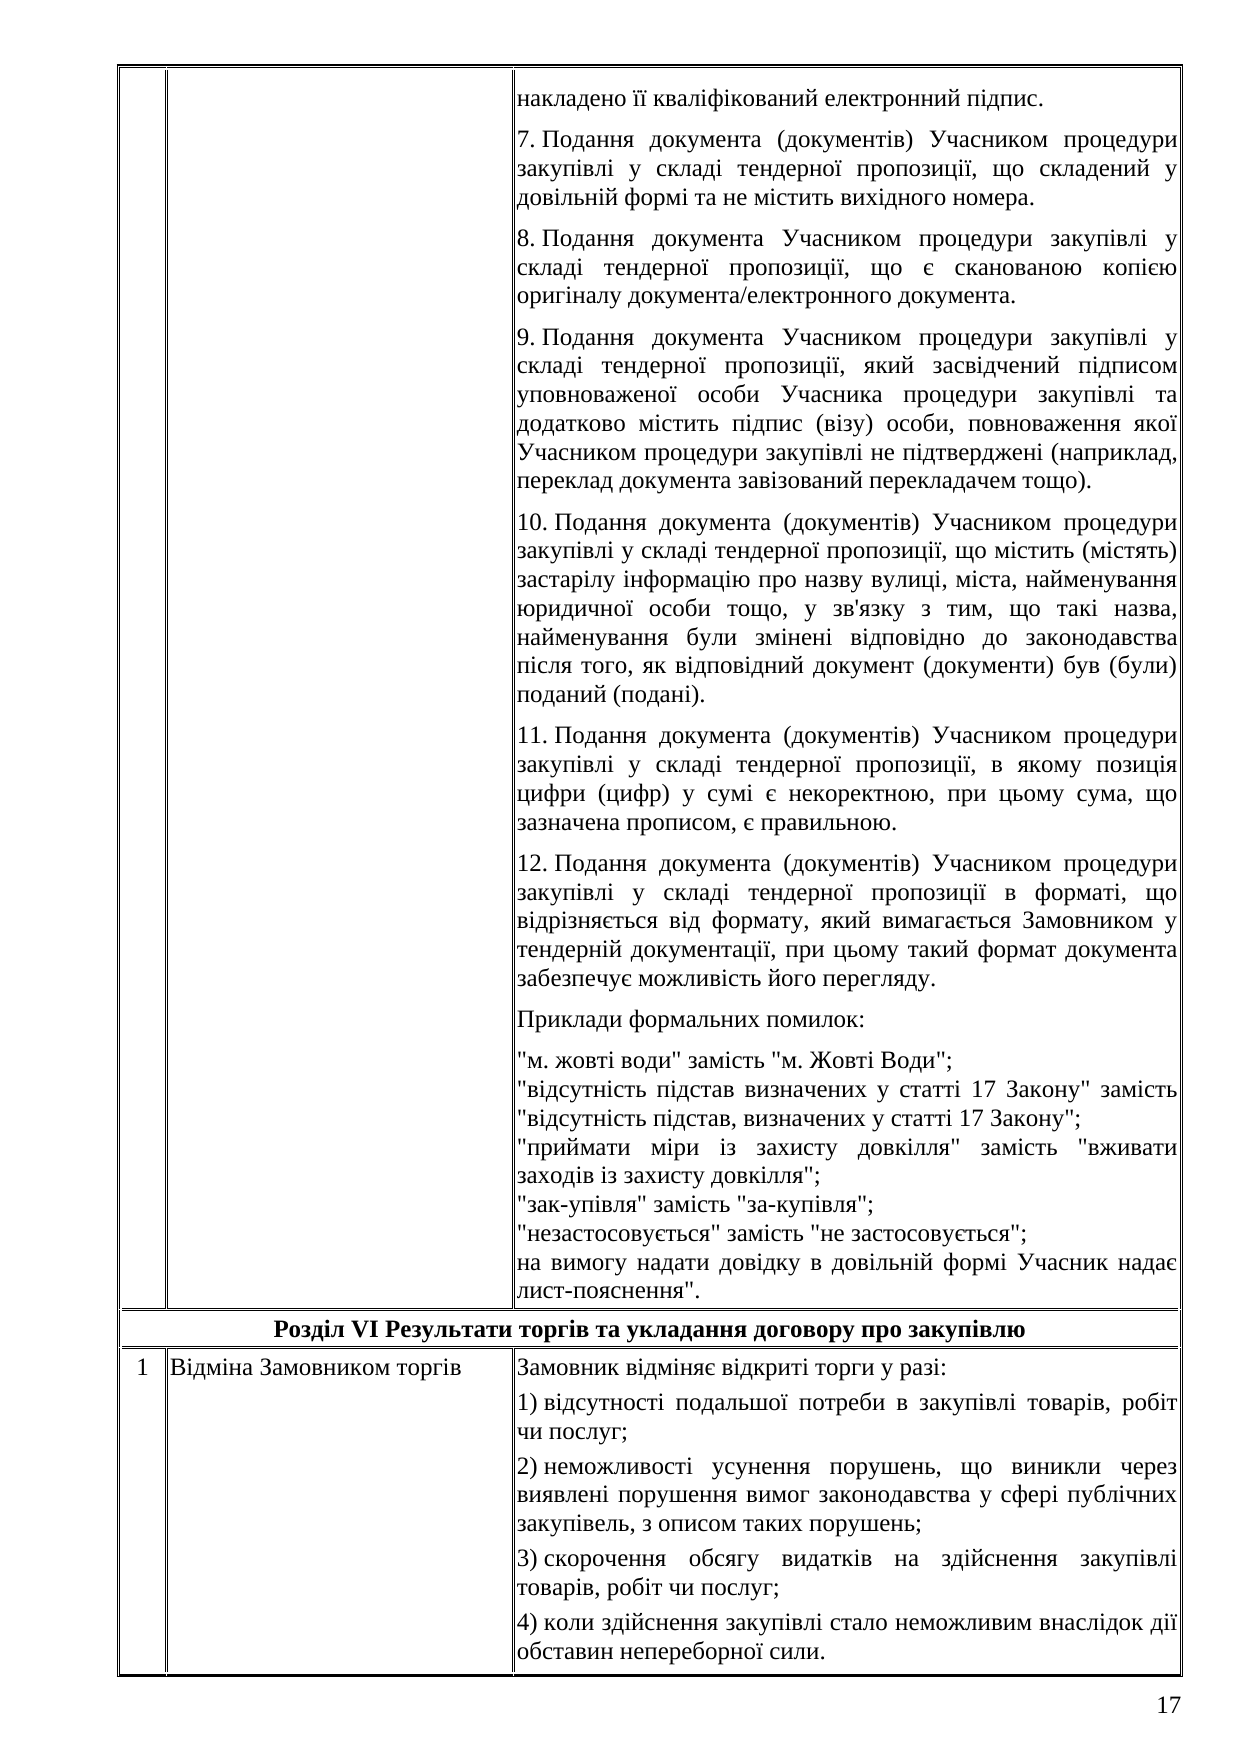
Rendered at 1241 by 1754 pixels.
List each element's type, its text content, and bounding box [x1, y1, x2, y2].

table_cell Розділ VI Результати торгів та укладання договору про закупівлю [120, 1308, 1180, 1346]
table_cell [514, 68, 1180, 1307]
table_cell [166, 1349, 513, 1674]
table_cell 3 [120, 68, 166, 1307]
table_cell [514, 1346, 1181, 1674]
table_cell 1 [118, 1346, 166, 1674]
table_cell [166, 68, 513, 1307]
